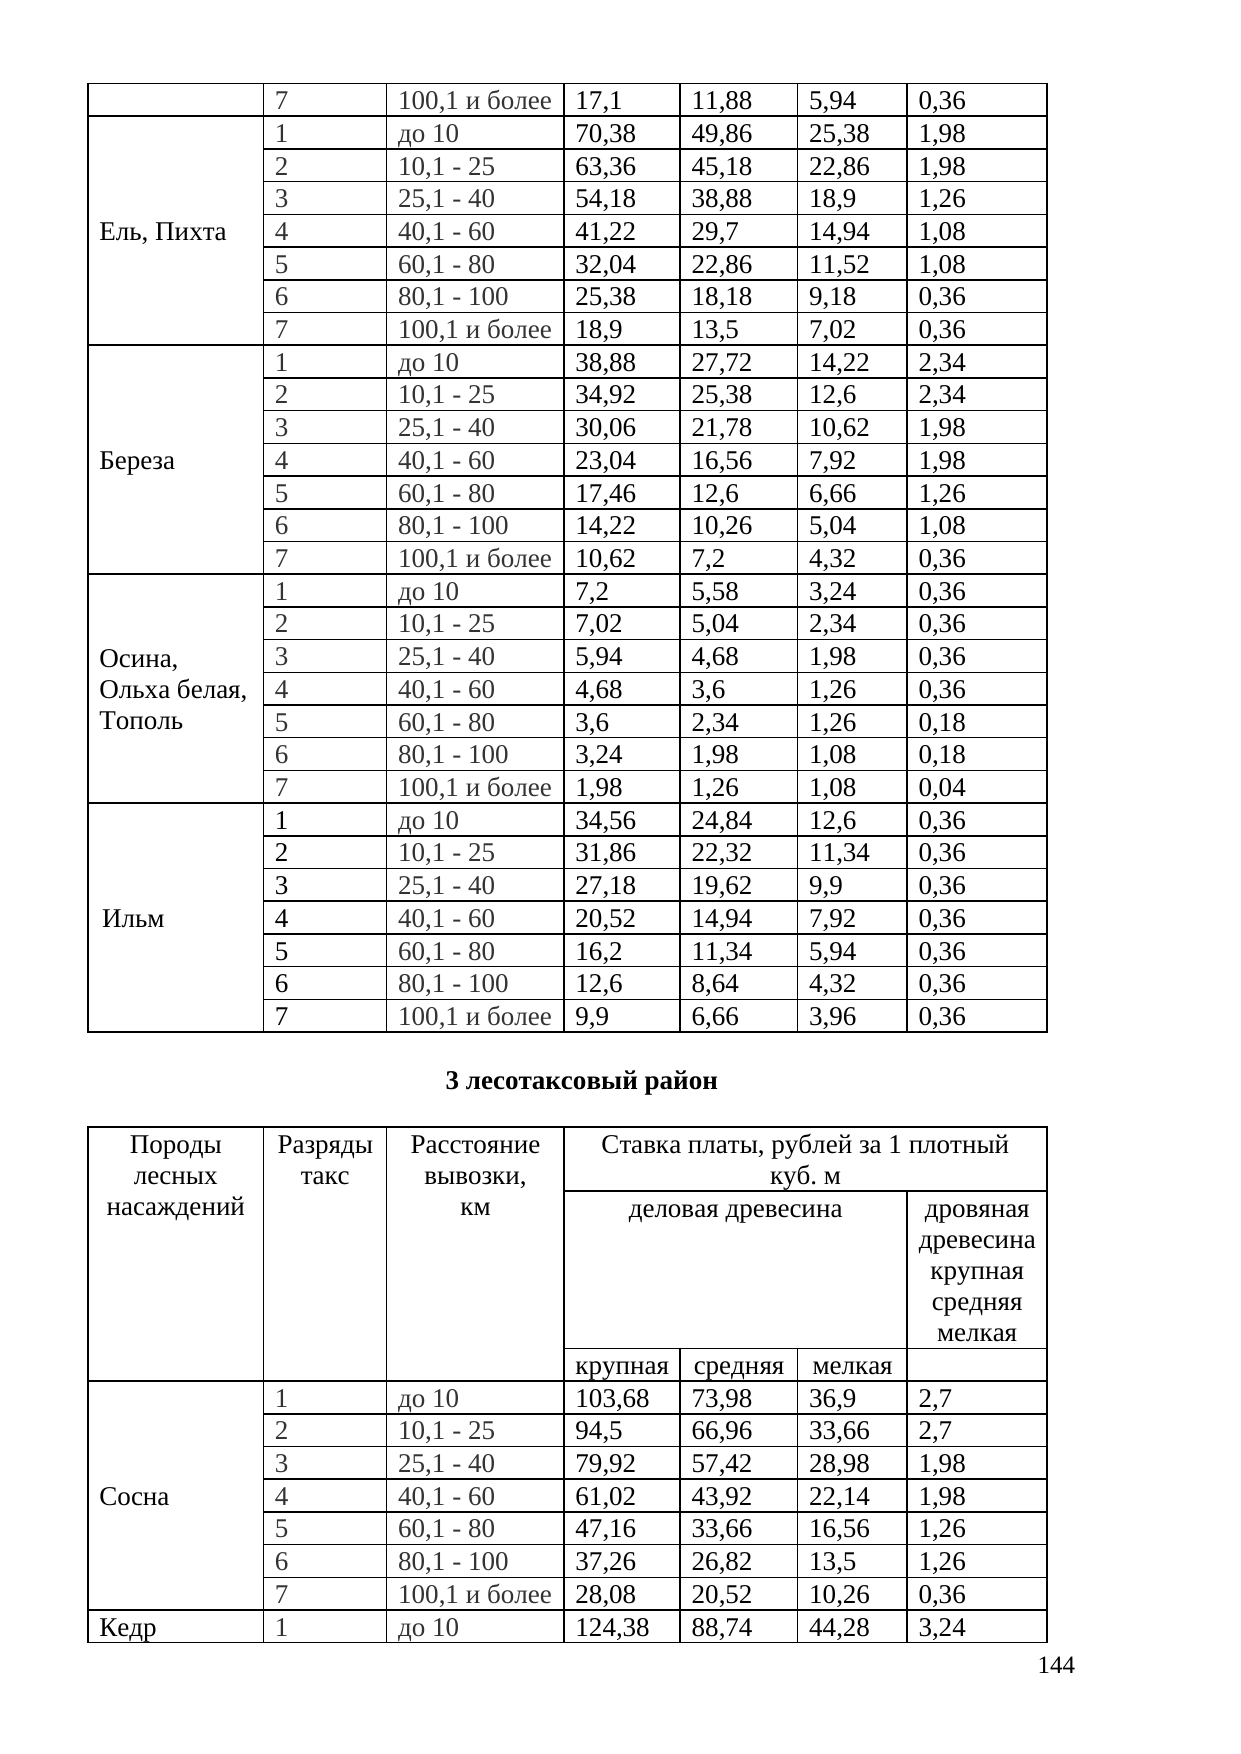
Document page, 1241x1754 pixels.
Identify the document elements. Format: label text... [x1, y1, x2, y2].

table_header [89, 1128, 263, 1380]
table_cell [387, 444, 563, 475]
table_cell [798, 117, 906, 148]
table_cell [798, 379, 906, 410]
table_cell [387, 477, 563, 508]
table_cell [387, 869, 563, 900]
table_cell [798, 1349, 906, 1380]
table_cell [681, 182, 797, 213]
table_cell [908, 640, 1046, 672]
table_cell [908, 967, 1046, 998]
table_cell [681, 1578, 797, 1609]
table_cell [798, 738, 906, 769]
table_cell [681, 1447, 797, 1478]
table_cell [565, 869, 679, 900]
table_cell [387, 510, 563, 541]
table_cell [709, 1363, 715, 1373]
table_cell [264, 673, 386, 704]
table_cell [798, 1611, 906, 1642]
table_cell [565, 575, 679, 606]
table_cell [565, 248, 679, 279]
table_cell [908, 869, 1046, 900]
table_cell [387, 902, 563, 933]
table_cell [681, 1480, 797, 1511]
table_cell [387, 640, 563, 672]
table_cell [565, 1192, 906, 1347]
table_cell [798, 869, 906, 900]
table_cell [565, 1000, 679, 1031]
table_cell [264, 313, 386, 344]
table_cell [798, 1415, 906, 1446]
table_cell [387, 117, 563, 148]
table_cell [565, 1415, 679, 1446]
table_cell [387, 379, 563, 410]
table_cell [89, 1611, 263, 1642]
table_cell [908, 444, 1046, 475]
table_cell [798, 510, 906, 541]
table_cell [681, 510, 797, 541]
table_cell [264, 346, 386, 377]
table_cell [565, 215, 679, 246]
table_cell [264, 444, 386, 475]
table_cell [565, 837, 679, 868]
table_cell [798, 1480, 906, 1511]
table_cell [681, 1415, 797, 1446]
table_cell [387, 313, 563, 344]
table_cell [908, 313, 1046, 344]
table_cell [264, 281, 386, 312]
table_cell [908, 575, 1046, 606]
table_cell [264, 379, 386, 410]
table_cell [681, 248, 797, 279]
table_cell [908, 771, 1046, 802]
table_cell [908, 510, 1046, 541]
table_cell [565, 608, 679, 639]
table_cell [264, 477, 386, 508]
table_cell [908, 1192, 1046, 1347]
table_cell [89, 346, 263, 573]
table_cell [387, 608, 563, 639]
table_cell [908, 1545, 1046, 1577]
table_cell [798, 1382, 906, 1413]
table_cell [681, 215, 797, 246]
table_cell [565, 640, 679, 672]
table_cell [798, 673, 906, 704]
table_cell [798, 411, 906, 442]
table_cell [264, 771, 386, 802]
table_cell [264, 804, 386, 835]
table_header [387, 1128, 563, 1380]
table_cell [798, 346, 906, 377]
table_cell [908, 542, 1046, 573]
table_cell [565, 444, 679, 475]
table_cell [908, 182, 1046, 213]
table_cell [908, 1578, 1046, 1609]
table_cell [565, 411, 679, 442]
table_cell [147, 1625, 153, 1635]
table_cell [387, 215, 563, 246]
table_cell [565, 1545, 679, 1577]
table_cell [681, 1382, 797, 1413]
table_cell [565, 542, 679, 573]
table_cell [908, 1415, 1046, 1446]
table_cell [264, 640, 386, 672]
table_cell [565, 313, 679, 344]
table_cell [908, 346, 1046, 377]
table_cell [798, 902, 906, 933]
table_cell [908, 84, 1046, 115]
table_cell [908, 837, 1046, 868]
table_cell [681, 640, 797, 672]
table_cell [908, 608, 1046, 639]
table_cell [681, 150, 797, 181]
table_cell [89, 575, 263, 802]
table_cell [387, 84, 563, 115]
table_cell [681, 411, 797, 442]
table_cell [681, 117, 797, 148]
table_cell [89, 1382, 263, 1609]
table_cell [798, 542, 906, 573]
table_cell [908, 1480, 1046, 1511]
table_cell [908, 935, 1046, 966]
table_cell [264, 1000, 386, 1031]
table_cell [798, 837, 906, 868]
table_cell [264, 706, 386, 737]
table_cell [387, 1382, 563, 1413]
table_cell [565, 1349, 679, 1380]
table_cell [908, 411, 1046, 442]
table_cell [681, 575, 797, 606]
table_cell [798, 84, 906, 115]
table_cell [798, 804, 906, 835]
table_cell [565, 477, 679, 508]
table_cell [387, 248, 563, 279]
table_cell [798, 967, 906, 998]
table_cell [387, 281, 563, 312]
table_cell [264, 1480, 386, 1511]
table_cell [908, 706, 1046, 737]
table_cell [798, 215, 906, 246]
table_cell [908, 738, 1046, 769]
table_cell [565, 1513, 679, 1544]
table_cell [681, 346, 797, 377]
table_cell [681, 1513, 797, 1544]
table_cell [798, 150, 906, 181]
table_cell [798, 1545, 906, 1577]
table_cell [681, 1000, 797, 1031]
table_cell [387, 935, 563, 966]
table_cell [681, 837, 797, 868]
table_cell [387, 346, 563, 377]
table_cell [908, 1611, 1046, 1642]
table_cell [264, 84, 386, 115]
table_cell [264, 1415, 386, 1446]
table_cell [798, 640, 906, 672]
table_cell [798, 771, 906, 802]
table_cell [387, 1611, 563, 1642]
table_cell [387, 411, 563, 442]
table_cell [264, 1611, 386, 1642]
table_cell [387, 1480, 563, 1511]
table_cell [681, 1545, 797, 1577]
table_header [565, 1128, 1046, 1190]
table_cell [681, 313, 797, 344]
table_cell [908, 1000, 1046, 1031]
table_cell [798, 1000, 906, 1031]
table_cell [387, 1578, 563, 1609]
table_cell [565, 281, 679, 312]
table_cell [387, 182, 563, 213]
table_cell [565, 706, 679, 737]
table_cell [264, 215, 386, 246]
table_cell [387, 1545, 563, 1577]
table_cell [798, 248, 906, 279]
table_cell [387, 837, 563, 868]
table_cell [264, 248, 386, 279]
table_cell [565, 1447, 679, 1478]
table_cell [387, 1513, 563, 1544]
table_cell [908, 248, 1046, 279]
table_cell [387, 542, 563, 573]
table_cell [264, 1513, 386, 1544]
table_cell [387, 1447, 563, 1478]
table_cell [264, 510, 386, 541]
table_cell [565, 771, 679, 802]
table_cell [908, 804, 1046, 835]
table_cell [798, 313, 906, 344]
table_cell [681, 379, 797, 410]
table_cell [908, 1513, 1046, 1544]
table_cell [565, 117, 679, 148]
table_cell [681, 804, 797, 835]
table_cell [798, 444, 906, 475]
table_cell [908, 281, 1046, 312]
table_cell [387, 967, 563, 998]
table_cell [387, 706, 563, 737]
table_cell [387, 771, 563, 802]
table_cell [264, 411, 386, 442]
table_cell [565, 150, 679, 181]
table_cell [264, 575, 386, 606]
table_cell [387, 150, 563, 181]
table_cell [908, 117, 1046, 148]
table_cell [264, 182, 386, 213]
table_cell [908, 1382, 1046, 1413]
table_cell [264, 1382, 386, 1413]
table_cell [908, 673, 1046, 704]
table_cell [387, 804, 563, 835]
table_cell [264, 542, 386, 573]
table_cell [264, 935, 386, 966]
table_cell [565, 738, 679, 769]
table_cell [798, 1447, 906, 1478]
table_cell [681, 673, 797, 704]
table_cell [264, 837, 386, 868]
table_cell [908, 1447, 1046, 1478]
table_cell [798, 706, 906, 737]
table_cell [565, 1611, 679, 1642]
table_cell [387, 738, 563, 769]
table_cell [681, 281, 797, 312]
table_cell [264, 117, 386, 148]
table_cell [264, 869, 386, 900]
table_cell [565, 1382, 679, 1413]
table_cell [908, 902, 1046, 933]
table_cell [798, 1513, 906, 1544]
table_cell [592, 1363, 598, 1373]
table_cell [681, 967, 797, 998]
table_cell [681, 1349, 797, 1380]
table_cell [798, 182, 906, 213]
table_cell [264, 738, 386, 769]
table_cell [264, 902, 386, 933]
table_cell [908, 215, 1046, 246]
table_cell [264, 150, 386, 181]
text 3 лесотаксовый район [89, 1064, 1075, 1095]
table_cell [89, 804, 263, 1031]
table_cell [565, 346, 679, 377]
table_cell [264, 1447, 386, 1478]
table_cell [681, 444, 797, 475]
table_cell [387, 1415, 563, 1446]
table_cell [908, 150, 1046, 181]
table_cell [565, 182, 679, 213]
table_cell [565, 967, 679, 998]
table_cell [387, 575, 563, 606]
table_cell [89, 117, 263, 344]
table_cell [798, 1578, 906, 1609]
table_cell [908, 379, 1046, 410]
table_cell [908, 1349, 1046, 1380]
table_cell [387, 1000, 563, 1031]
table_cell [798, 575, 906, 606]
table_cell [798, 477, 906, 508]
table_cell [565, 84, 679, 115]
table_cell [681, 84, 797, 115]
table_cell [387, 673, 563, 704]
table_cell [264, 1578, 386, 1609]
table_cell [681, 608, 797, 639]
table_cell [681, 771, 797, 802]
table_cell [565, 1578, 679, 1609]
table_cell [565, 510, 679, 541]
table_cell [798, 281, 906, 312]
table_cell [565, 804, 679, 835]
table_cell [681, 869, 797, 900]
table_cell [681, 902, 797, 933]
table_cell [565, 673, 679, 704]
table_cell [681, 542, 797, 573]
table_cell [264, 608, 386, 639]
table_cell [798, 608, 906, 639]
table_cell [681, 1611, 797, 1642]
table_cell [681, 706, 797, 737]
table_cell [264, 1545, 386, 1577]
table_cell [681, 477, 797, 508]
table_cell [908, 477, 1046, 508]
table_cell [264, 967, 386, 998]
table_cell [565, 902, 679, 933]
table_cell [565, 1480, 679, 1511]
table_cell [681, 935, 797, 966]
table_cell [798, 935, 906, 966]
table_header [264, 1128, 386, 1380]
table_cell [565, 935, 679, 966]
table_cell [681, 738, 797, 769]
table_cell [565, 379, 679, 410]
